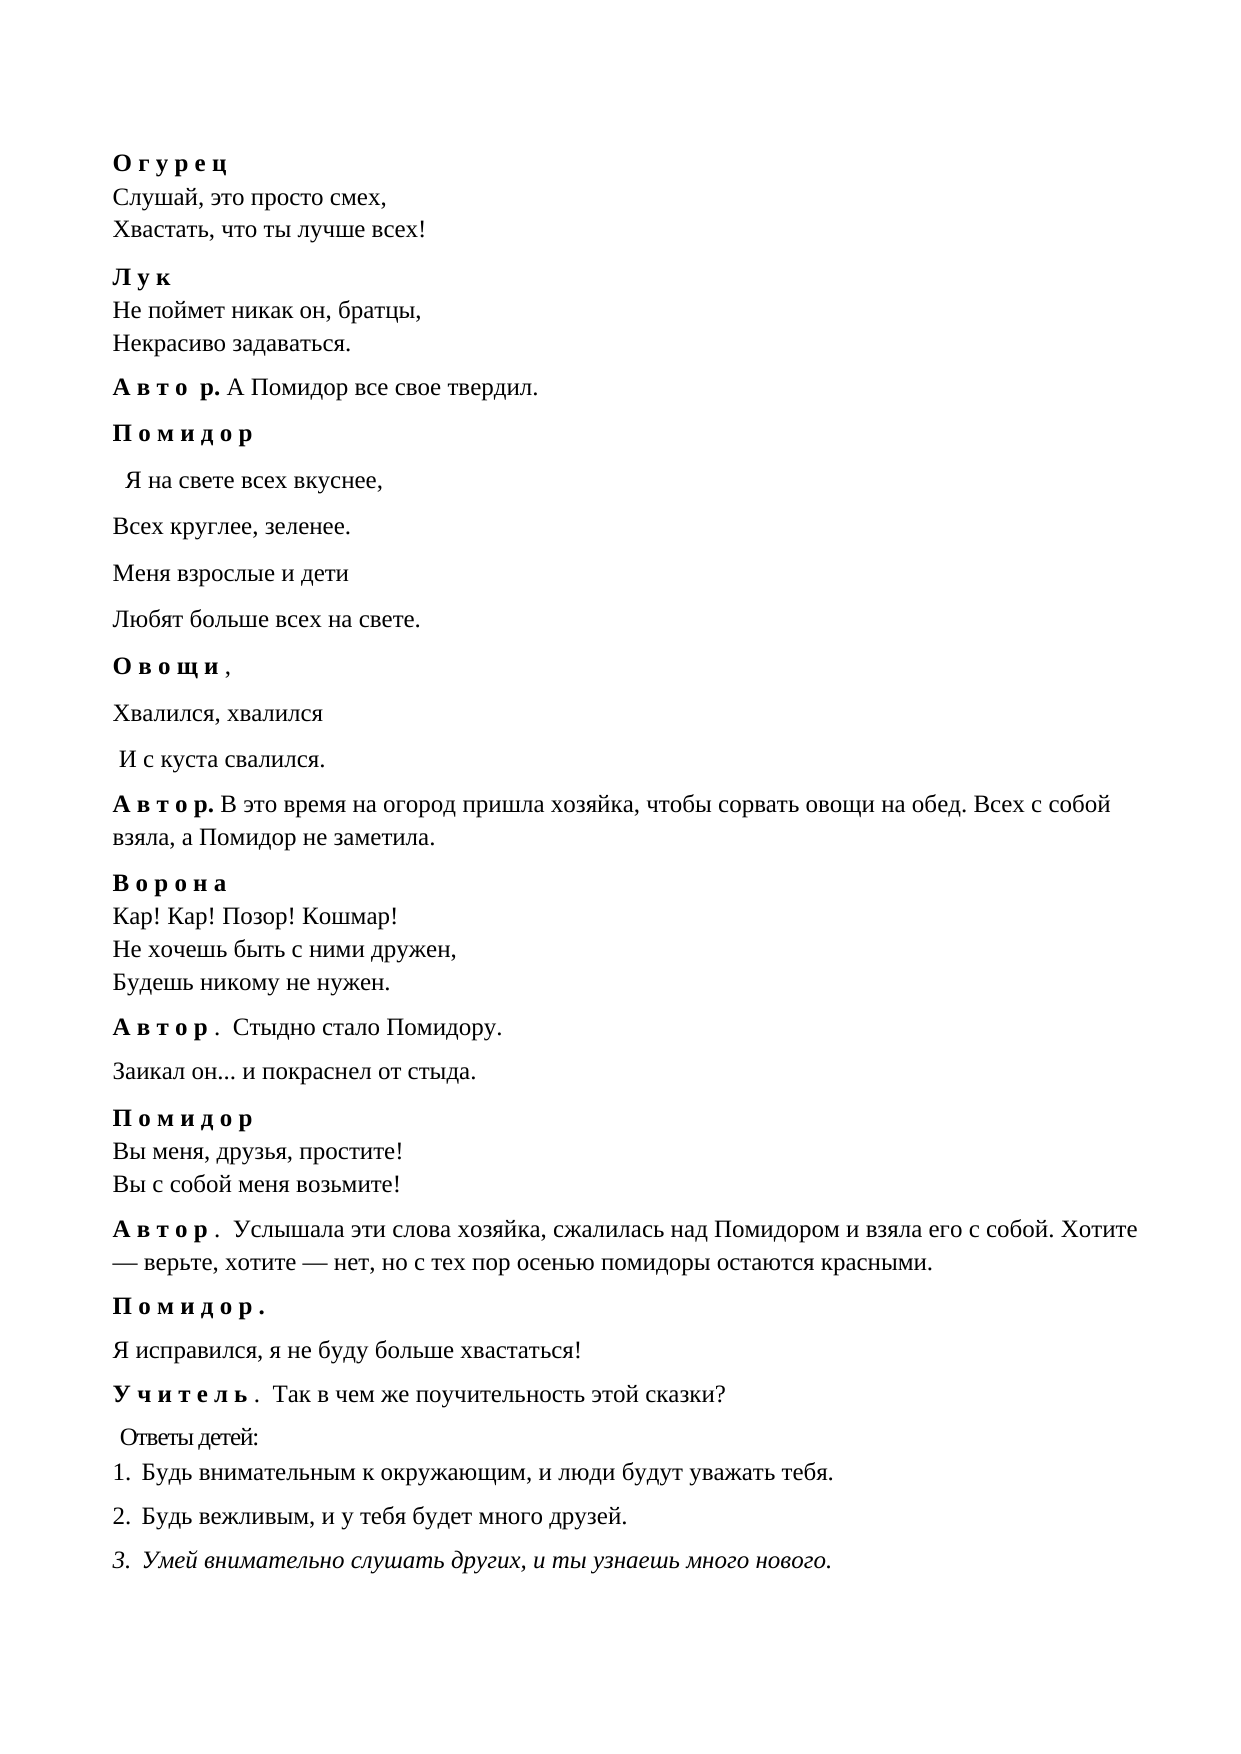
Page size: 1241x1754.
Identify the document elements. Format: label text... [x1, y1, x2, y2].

text Заикал он... и покраснел от стыда. [112, 1056, 1167, 1085]
text Огурец [112, 148, 1167, 177]
text Помидор [112, 1103, 1167, 1132]
text Слушай, это просто смех, [112, 182, 1167, 210]
text Некрасиво задаваться. [112, 328, 1167, 357]
text Любят больше всех на свете. [112, 604, 1167, 633]
text Автор. Услышала эти слова хозяйка, сжалилась над Помидором и взяла его с собой. Хотите — верьте, хотите — нет, но с тех пор осенью помидоры остаются красными. [112, 1214, 1167, 1276]
text Помидор. [112, 1291, 1167, 1320]
text А в т о р. В это время на огород пришла хозяйка, чтобы сорвать овощи на обед. Всех с собой взяла, а Помидор не заметила. [112, 789, 1167, 851]
text Помидор [112, 418, 1167, 447]
text Хвастать, что ты лучше всех! [112, 214, 1167, 243]
text Хвалился, хвалился [112, 698, 999, 726]
text Не хочешь быть с ними дружен, [112, 934, 1167, 963]
text Будешь никому не нужен. [112, 967, 1167, 996]
text Ответы детей: [36, 1422, 1167, 1450]
text И с куста свалился. [112, 744, 999, 773]
text Лук [112, 262, 1167, 291]
text Меня взрослые и дети [112, 558, 1167, 587]
list Умей внимательно слушать других, и ты узнаешь много нового. [112, 1545, 1167, 1573]
text Кар! Кар! Позор! Кошмар! [112, 901, 1167, 930]
text Ворона [112, 868, 1167, 897]
text Я на свете всех вкуснее, [112, 465, 1167, 493]
text Автор. Стыдно стало Помидору. [112, 1012, 1167, 1041]
list Будь вежливым, и у тебя будет много друзей. [112, 1501, 1167, 1530]
text Авто р. А Помидор все свое твердил. [112, 372, 1167, 400]
text Учитель. Так в чем же поучительность этой сказки? [112, 1379, 1167, 1408]
text Я исправился, я не буду больше хвастаться! [112, 1335, 1167, 1364]
text Овощи, [112, 651, 999, 680]
list Будь внимательным к окружающим, и люди будут уважать тебя. [112, 1457, 1167, 1486]
text Вы с собой меня возьмите! [112, 1169, 1167, 1198]
text Не поймет никак он, братцы, [112, 295, 1167, 324]
text Всех круглее, зеленее. [112, 511, 1167, 540]
text Вы меня, друзья, простите! [112, 1136, 1167, 1164]
